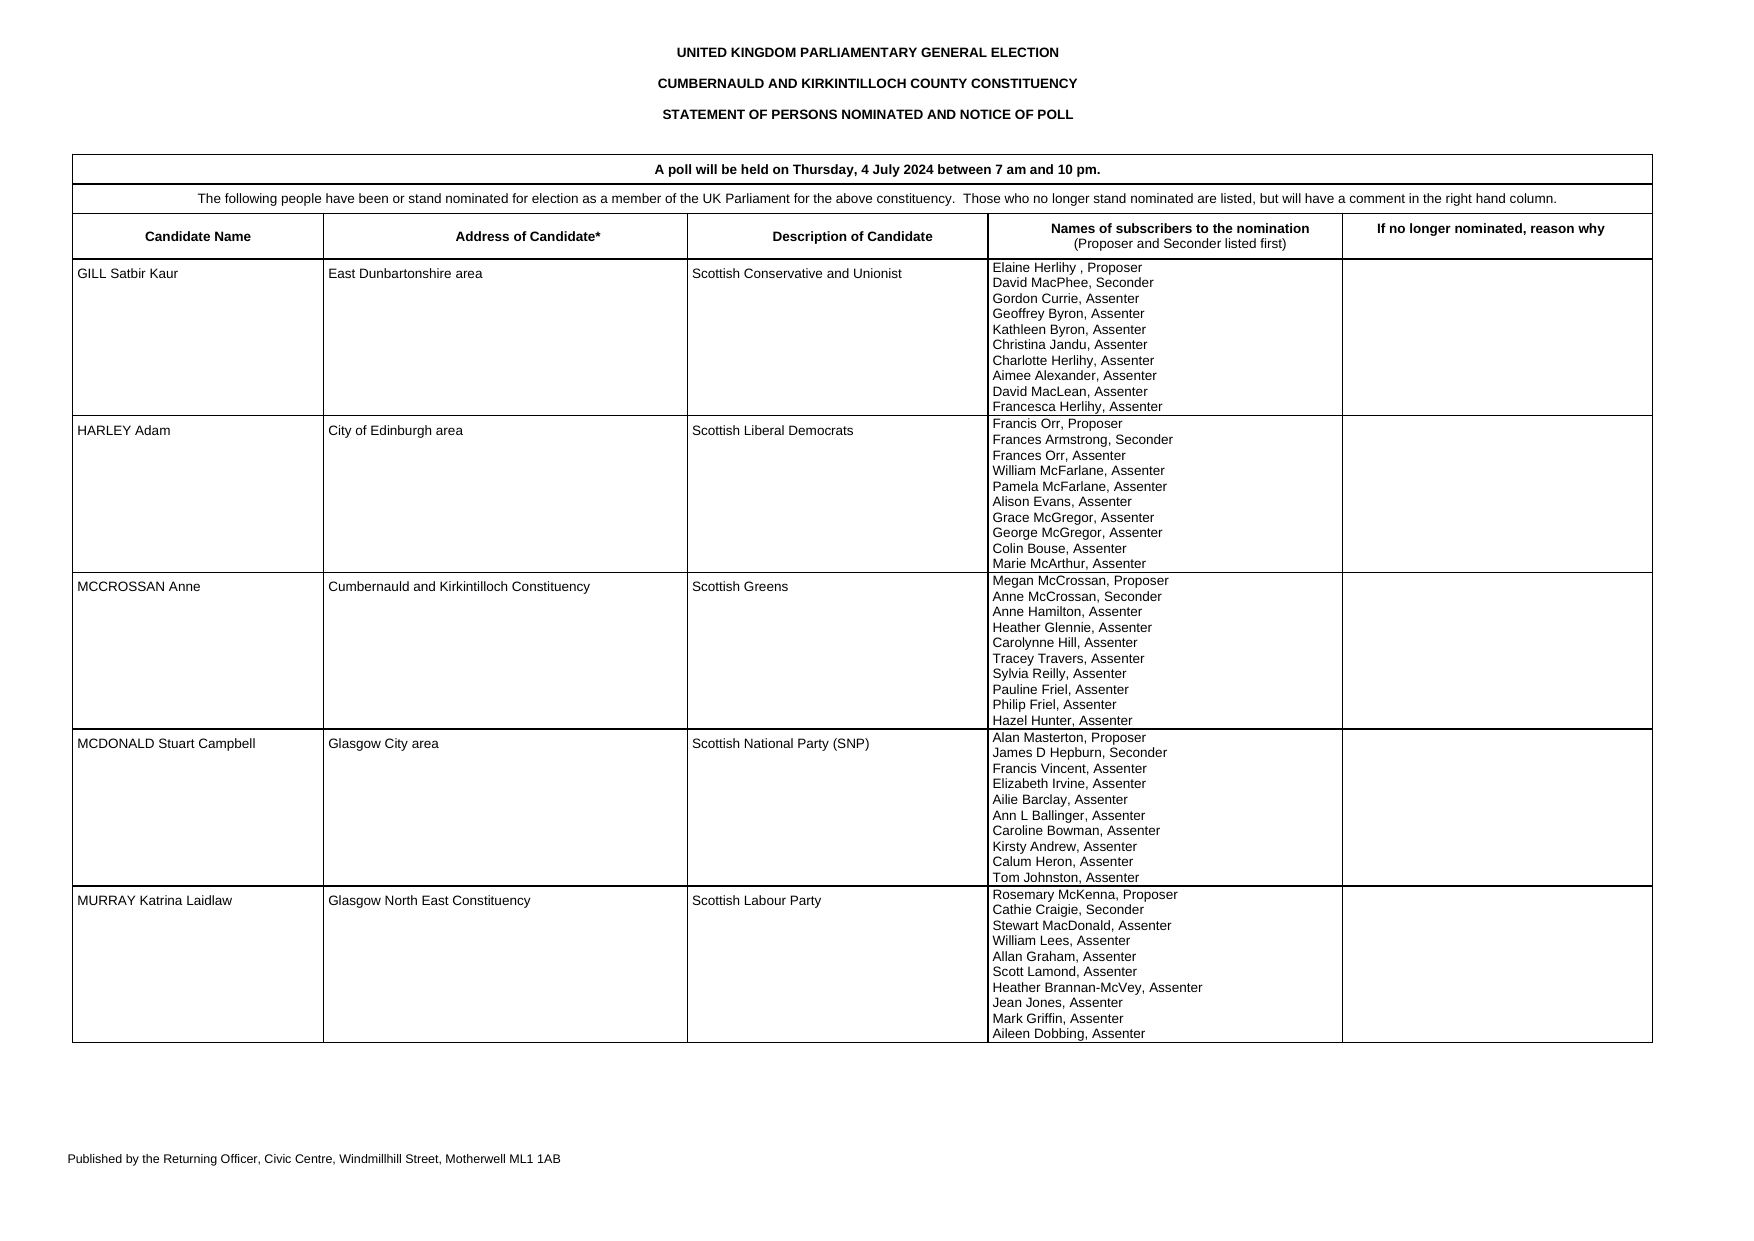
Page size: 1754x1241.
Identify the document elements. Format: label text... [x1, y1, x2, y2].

table_cell Alan Masterton, Proposer James D Hepburn, Seconder Francis Vincent, Assenter Elizabeth Irvine, Assenter Ailie Barclay, Assenter Ann L Ballinger, Assenter Caroline Bowman, Assenter Kirsty Andrew, Assenter Calum Heron, Assenter Tom Johnston, Assenter [989, 730, 1342, 885]
table_header A poll will be held on Thursday, 4 July 2024 between 7 am and 10 pm. [73, 155, 1652, 183]
table_cell MCCROSSAN Anne [73, 573, 323, 728]
table_cell [1343, 887, 1652, 1042]
text STATEMENT OF PERSONS NOMINATED AND NOTICE OF POLL [67, 107, 1668, 122]
table_cell MCDONALD Stuart Campbell [73, 730, 323, 885]
table_cell East Dunbartonshire area [324, 260, 687, 414]
table_cell Scottish Liberal Democrats [688, 416, 987, 571]
table_cell Elaine Herlihy , Proposer David MacPhee, Seconder Gordon Currie, Assenter Geoffrey Byron, Assenter Kathleen Byron, Assenter Christina Jandu, Assenter Charlotte Herlihy, Assenter Aimee Alexander, Assenter David MacLean, Assenter Francesca Herlihy, Assenter [989, 260, 1342, 414]
table_cell Rosemary McKenna, Proposer Cathie Craigie, Seconder Stewart MacDonald, Assenter William Lees, Assenter Allan Graham, Assenter Scott Lamond, Assenter Heather Brannan-McVey, Assenter Jean Jones, Assenter Mark Griffin, Assenter Aileen Dobbing, Assenter [989, 887, 1342, 1042]
table_cell MURRAY Katrina Laidlaw [73, 887, 323, 1042]
table_cell Names of subscribers to the nomination (Proposer and Seconder listed first) [989, 214, 1342, 258]
table_cell [1343, 730, 1652, 885]
table_cell If no longer nominated, reason why [1343, 214, 1652, 258]
table_cell Scottish Conservative and Unionist [688, 260, 987, 414]
table_cell Glasgow City area [324, 730, 687, 885]
text united kingdom PARLIAMENTARY general ELECTION [67, 45, 1668, 60]
text CUmbernauld and kirkintilloch county Constituency [67, 76, 1668, 91]
table_cell Scottish Greens [688, 573, 987, 728]
table_cell Description of Candidate [688, 214, 987, 258]
table_cell Glasgow North East Constituency [324, 887, 687, 1042]
table_cell Scottish Labour Party [688, 887, 987, 1042]
table_cell Francis Orr, Proposer Frances Armstrong, Seconder Frances Orr, Assenter William McFarlane, Assenter Pamela McFarlane, Assenter Alison Evans, Assenter Grace McGregor, Assenter George McGregor, Assenter Colin Bouse, Assenter Marie McArthur, Assenter [989, 416, 1342, 571]
table_cell Address of Candidate* [324, 214, 687, 258]
table_cell Cumbernauld and Kirkintilloch Constituency [324, 573, 687, 728]
table_cell [1343, 416, 1652, 571]
table_cell Scottish National Party (SNP) [688, 730, 987, 885]
table_cell City of Edinburgh area [324, 416, 687, 571]
table_cell Candidate Name [73, 214, 323, 258]
table_cell [1343, 260, 1652, 414]
table_cell Megan McCrossan, Proposer Anne McCrossan, Seconder Anne Hamilton, Assenter Heather Glennie, Assenter Carolynne Hill, Assenter Tracey Travers, Assenter Sylvia Reilly, Assenter Pauline Friel, Assenter Philip Friel, Assenter Hazel Hunter, Assenter [989, 573, 1342, 728]
table_cell GILL Satbir Kaur [73, 260, 323, 414]
table_cell HARLEY Adam [73, 416, 323, 571]
table_cell The following people have been or stand nominated for election as a member of the UK Parliament for the above constituency. Those who no longer stand nominated are listed, but will have a comment in the right hand column. [73, 185, 1652, 213]
table_cell [1343, 573, 1652, 728]
